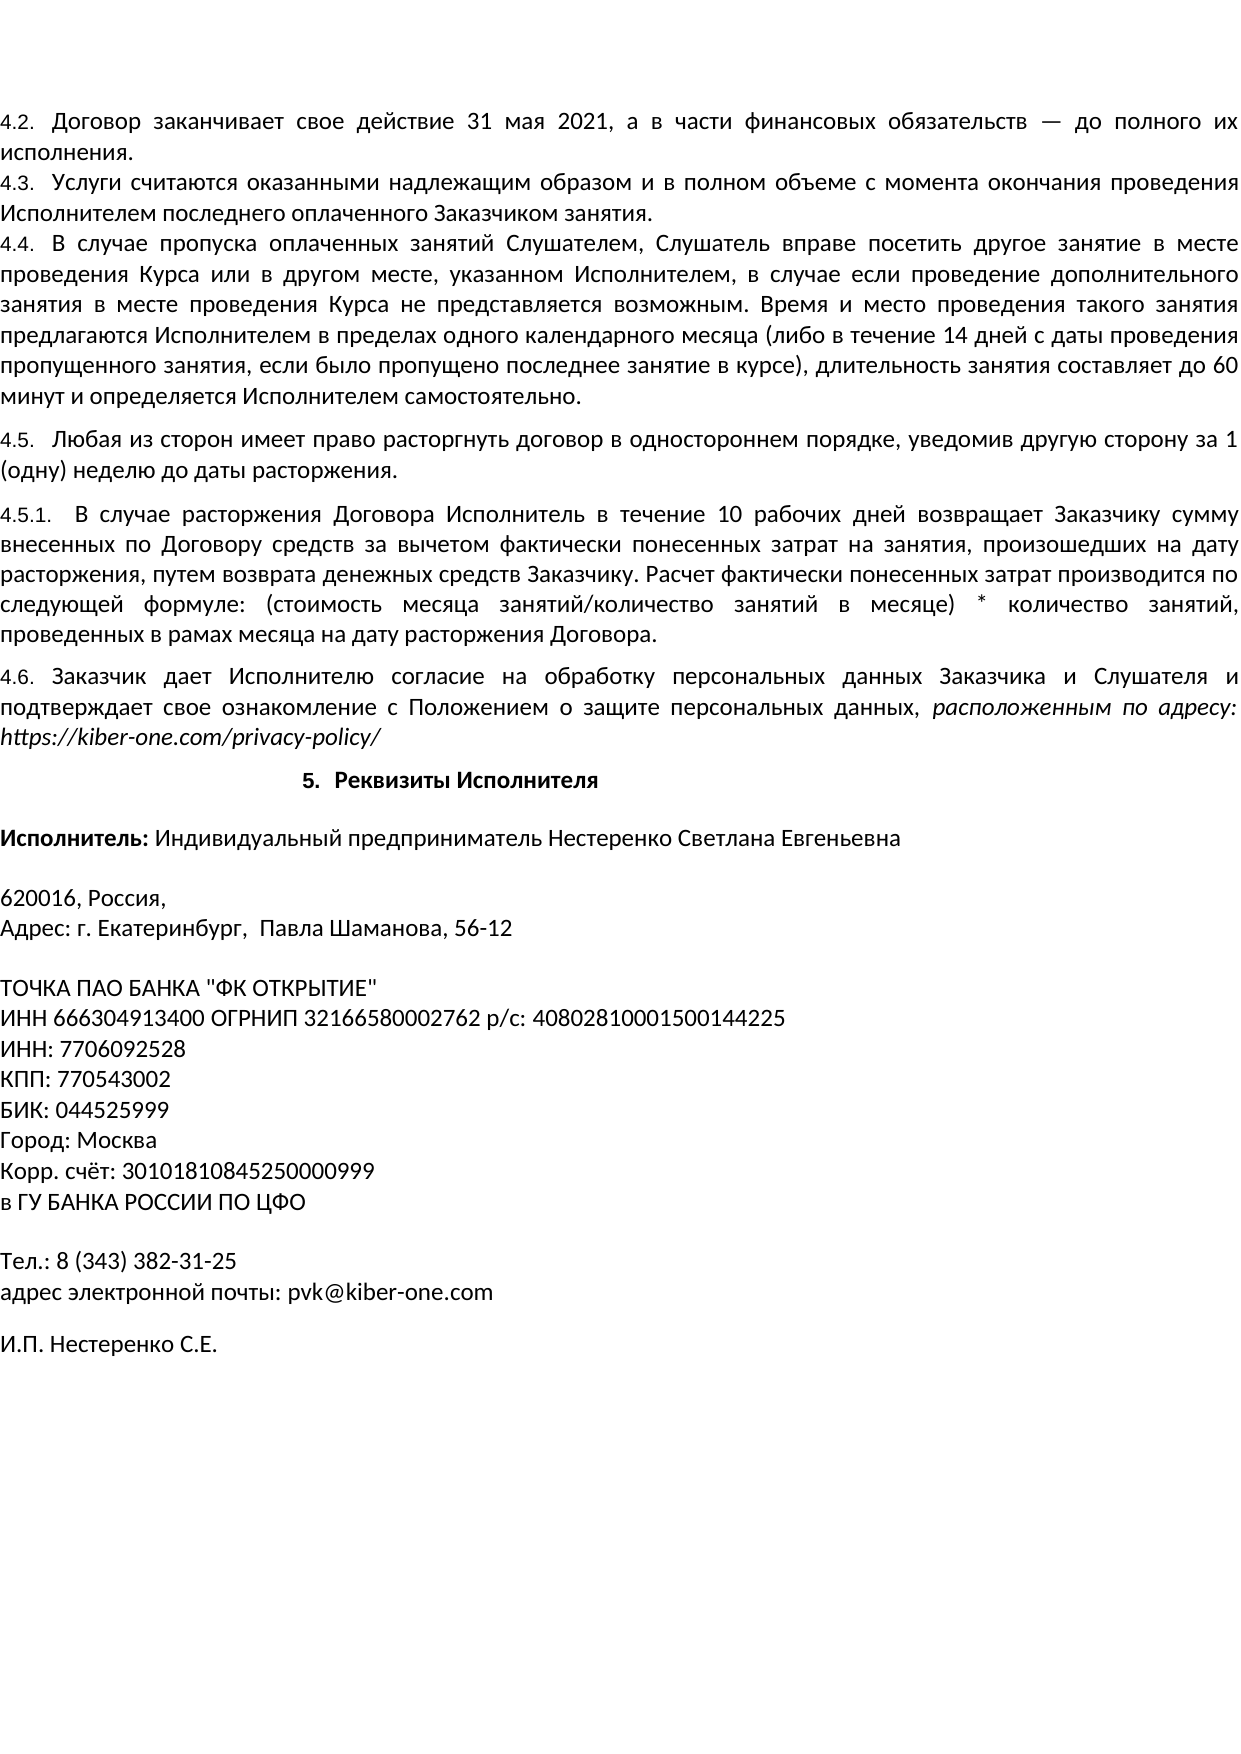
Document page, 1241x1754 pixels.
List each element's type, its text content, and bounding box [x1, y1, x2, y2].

list Любая из сторон имеет право расторгнуть договор в одностороннем порядке, уведомив другую сторону за 1 (одну) неделю до даты расторжения. [0, 423, 1240, 485]
list Договор заканчивает свое действие 31 мая 2021, а в части финансовых обязательств — до полного их исполнения. [0, 105, 1240, 166]
text Тел.: 8 (343) 382-31-25 адрес электронной почты: pvk@kiber-one.com [0, 1245, 1240, 1306]
subtitle Реквизиты Исполнителя [302, 771, 1240, 793]
text 620016, Россия, Адрес: г. Екатеринбург, Павла Шаманова, 56-12 [0, 882, 1240, 943]
list Услуги считаются оказанными надлежащим образом и в полном объеме с момента окончания проведения Исполнителем последнего оплаченного Заказчиком занятия. [0, 166, 1240, 227]
list В случае расторжения Договора Исполнитель в течение 10 рабочих дней возвращает Заказчику сумму внесенных по Договору средств за вычетом фактически понесенных затрат на занятия, произошедших на дату расторжения, путем возврата денежных средств Заказчику. Расчет фактически понесенных затрат производится по следующей формуле: (стоимость месяца занятий/количество занятий в месяце) * количество занятий, проведенных в рамах месяца на дату расторжения Договора. [0, 498, 1240, 648]
text И.П. Нестеренко С.Е. [0, 1336, 1240, 1356]
list Заказчик дает Исполнителю согласие на обработку персональных данных Заказчика и Слушателя и подтверждает свое ознакомление с Положением о защите персональных данных, расположенным по адресу: https://kiber-one.com/privacy-policy/ [0, 660, 1240, 752]
text Исполнитель: Индивидуальный предприниматель Нестеренко Светлана Евгеньевна [0, 822, 1240, 853]
list В случае пропуска оплаченных занятий Слушателем, Слушатель вправе посетить другое занятие в месте проведения Курса или в другом месте, указанном Исполнителем, в случае если проведение дополнительного занятия в месте проведения Курса не представляется возможным. Время и место проведения такого занятия предлагаются Исполнителем в пределах одного календарного месяца (либо в течение 14 дней с даты проведения пропущенного занятия, если было пропущено последнее занятие в курсе), длительность занятия составляет до 60 минут и определяется Исполнителем самостоятельно. [0, 227, 1240, 411]
text ТОЧКА ПАО БАНКА "ФК ОТКРЫТИЕ" ИНН 666304913400 ОГРНИП 32166580002762 р/с: 40802810001500144225 ИНН: 7706092528 КПП: 770543002 БИК: 044525999 Город: Москва Корр. счёт: 30101810845250000999 в ГУ БАНКА РОССИИ ПО ЦФО [0, 972, 1240, 1216]
